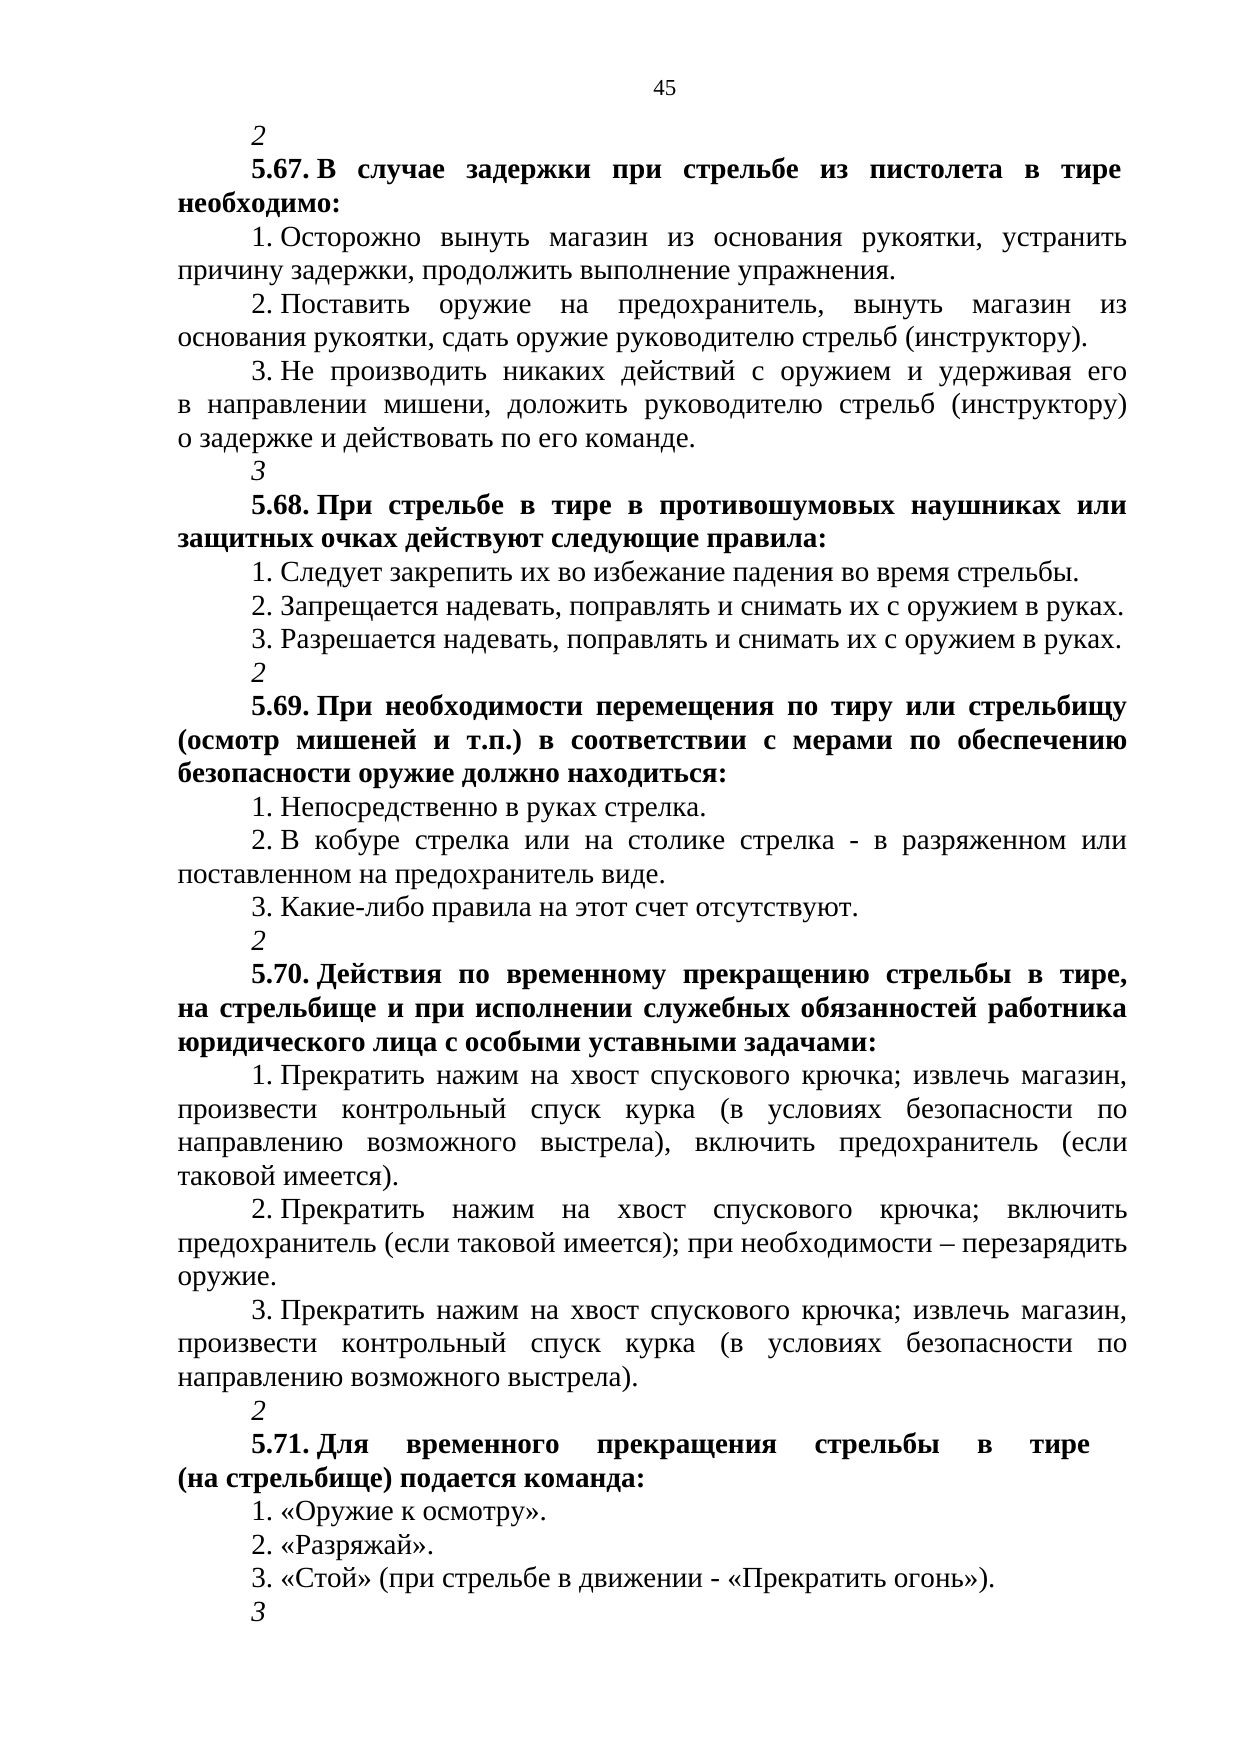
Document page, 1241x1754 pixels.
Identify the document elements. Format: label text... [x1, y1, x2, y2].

text 2. Поставить оружие на предохранитель, вынуть магазин из основания рукоятки, сдать оружие руководителю стрельб (инструктору). [177, 286, 1128, 353]
text 1. Следует закрепить их во избежание падения во время стрельбы. [177, 554, 1128, 588]
text 2. Запрещается надевать, поправлять и снимать их с оружием в руках. [177, 588, 1128, 621]
text 2 [177, 118, 1128, 152]
text 5.67. В случае задержки при стрельбе из пистолета в тире необходимо: [177, 152, 1122, 219]
text 3 [177, 1594, 1122, 1627]
text 2 [177, 655, 1128, 688]
text 2. «Разряжай». [177, 1527, 1128, 1560]
text 3. Прекратить нажим на хвост спускового крючка; извлечь магазин, произвести контрольный спуск курка (в условиях безопасности по направлению возможного выстрела). [177, 1292, 1128, 1393]
text 3. Какие-либо правила на этот счет отсутствуют. [177, 889, 1128, 923]
text 3. Разрешается надевать, поправлять и снимать их с оружием в руках. [177, 621, 1128, 655]
text 3. Не производить никаких действий с оружием и удерживая его в направлении мишени, доложить руководителю стрельб (инструктору) о задержке и действовать по его команде. [177, 353, 1128, 453]
text 5.70. Действия по временному прекращению стрельбы в тире, на стрельбище и при исполнении служебных обязанностей работника юридического лица с особыми уставными задачами: [177, 957, 1128, 1057]
text 1. «Оружие к осмотру». [177, 1493, 1128, 1527]
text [177, 1560, 1128, 1594]
text 5.69. При необходимости перемещения по тиру или стрельбищу (осмотр мишеней и т.п.) в соответствии с мерами по обеспечению безопасности оружие должно находиться: [177, 688, 1128, 789]
text 2. В кобуре стрелка или на столике стрелка - в разряженном или поставленном на предохранитель виде. [177, 822, 1128, 889]
text 2 [177, 1393, 1128, 1426]
text 5.68. При стрельбе в тире в противошумовых наушниках или защитных очках действуют следующие правила: [177, 487, 1128, 554]
text 3 [177, 453, 1128, 487]
text 2 [177, 923, 1128, 957]
text 5.71. Для временного прекращения стрельбы в тире (на стрельбище) подается команда: [177, 1426, 1128, 1493]
text 2. Прекратить нажим на хвост спускового крючка; включить предохранитель (если таковой имеется); при необходимости – перезарядить оружие. [177, 1191, 1128, 1292]
text 1. Прекратить нажим на хвост спускового крючка; извлечь магазин, произвести контрольный спуск курка (в условиях безопасности по направлению возможного выстрела), включить предохранитель (если таковой имеется). [177, 1057, 1128, 1191]
text 1. Осторожно вынуть магазин из основания рукоятки, устранить причину задержки, продолжить выполнение упражнения. [177, 219, 1128, 286]
text 1. Непосредственно в руках стрелка. [177, 789, 1128, 822]
